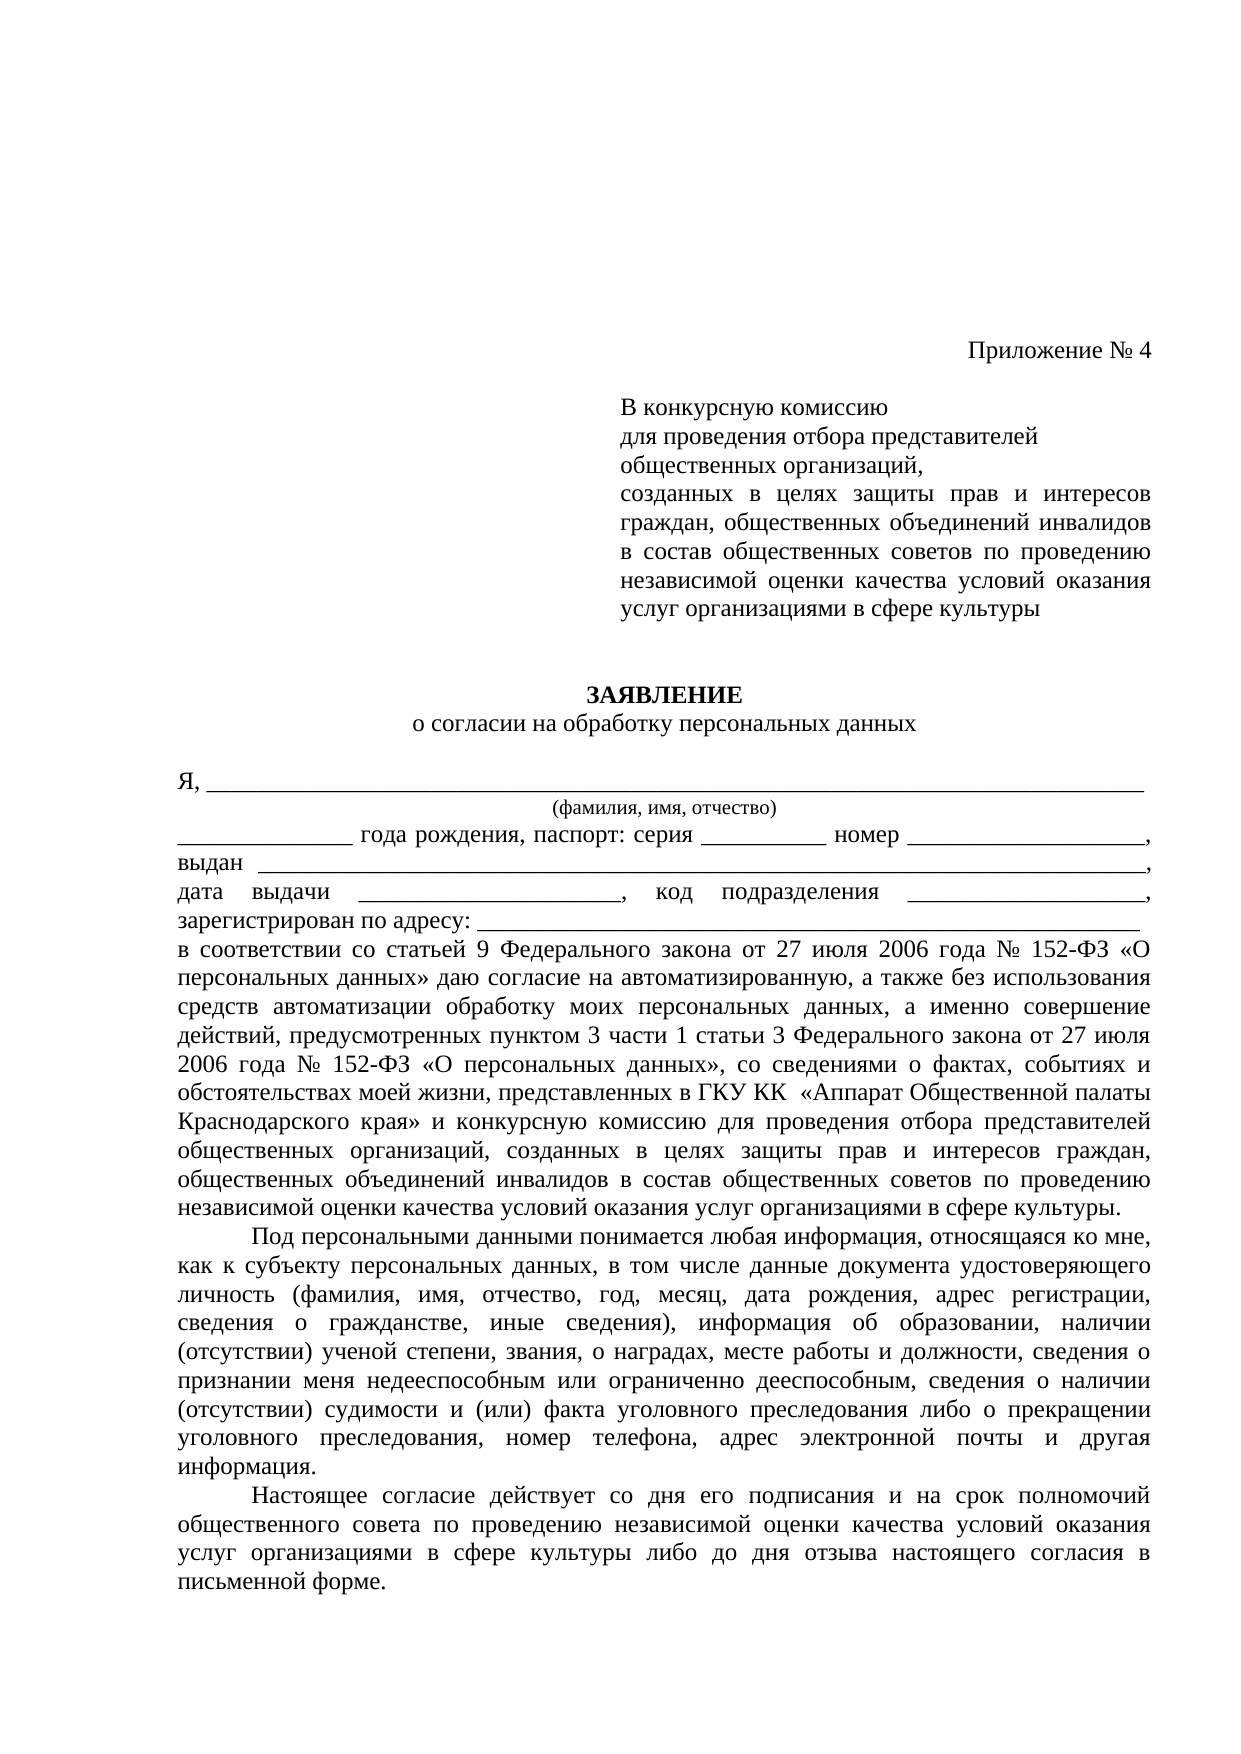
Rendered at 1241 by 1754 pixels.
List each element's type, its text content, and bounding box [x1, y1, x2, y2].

text в соответствии со статьей 9 Федерального закона от 27 июля 2006 года № 152-ФЗ «О персональных данных» даю согласие на автоматизированную, а также без использования средств автоматизации обработку моих персональных данных, а именно совершение действий, предусмотренных пунктом 3 части 1 статьи 3 Федерального закона от 27 июля 2006 года № 152-ФЗ «О персональных данных», со сведениями о фактах, событиях и обстоятельствах моей жизни, представленных в ГКУ КК «Аппарат Общественной палаты Краснодарского края» и конкурсную комиссию для проведения отбора представителей общественных организаций, созданных в целях защиты прав и интересов граждан, общественных объединений инвалидов в состав общественных советов по проведению независимой оценки качества условий оказания услуг организациями в сфере культуры. [177, 934, 1152, 1221]
text ______________ года рождения, паспорт: серия __________ номер ___________________, выдан _______________________________________________________________________, дата выдачи _____________________, код подразделения ___________________, зарегистрирован по адресу: _____________________________________________________ [177, 819, 1152, 934]
text Я, ___________________________________________________________________________ [177, 766, 1152, 795]
text (фамилия, имя, отчество) [177, 795, 1152, 819]
text о согласии на обработку персональных данных [177, 708, 1152, 737]
text созданных в целях защиты прав и интересов граждан, общественных объединений инвалидов в состав общественных советов по проведению независимой оценки качества условий оказания услуг организациями в сфере культуры [620, 478, 1152, 622]
text общественных организаций, [620, 450, 1152, 478]
text Приложение № 4 [177, 335, 1152, 363]
text ЗАЯВЛЕНИЕ [177, 680, 1152, 708]
text Под персональными данными понимается любая информация, относящаяся ко мне, как к субъекту персональных данных, в том числе данные документа удостоверяющего личность (фамилия, имя, отчество, год, месяц, дата рождения, адрес регистрации, сведения о гражданстве, иные сведения), информация об образовании, наличии (отсутствии) ученой степени, звания, о наградах, месте работы и должности, сведения о признании меня недееспособным или ограниченно дееспособным, сведения о наличии (отсутствии) судимости и (или) факта уголовного преследования либо о прекращении уголовного преследования, номер телефона, адрес электронной почты и другая информация. [177, 1221, 1152, 1480]
text для проведения отбора представителей [620, 421, 1152, 450]
text Настоящее согласие действует со дня его подписания и на срок полномочий общественного совета по проведению независимой оценки качества условий оказания услуг организациями в сфере культуры либо до дня отзыва настоящего согласия в письменной форме. [177, 1480, 1152, 1595]
text В конкурсную комиссию [620, 392, 1152, 421]
